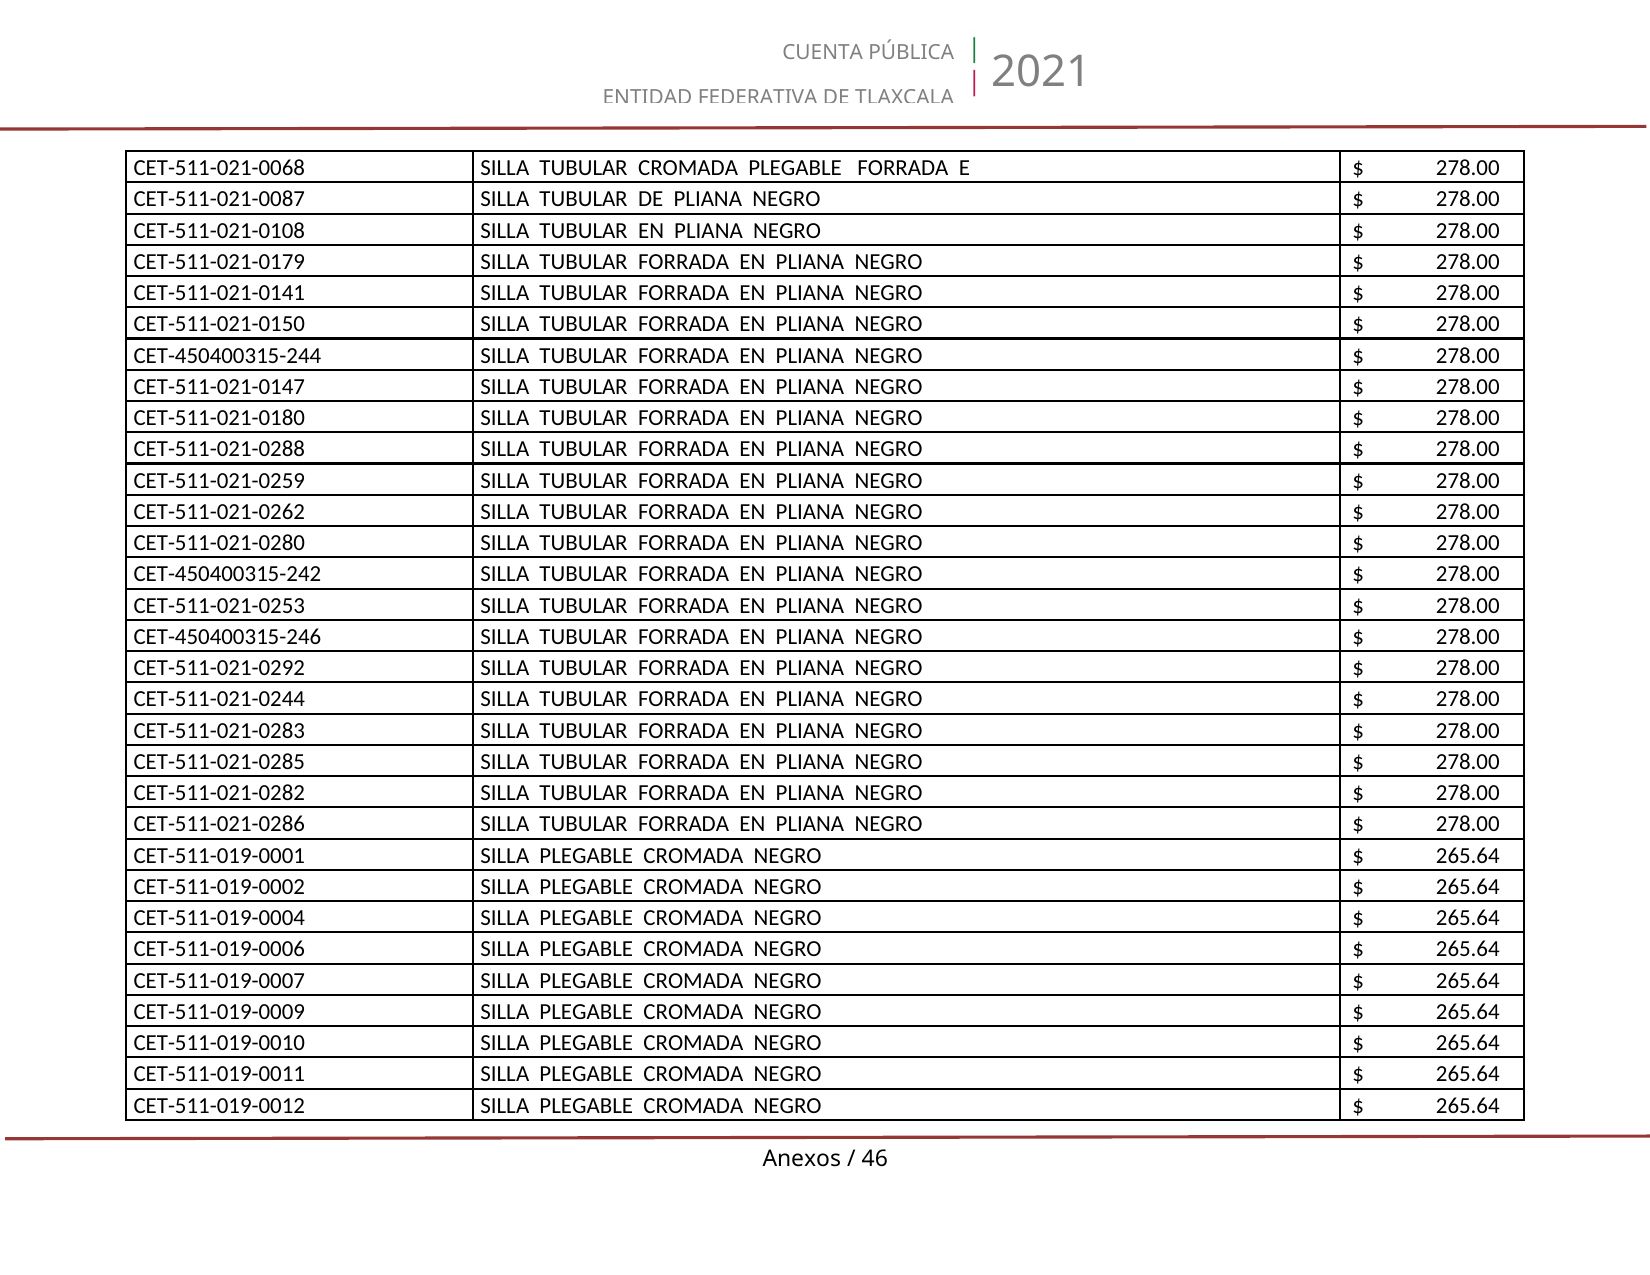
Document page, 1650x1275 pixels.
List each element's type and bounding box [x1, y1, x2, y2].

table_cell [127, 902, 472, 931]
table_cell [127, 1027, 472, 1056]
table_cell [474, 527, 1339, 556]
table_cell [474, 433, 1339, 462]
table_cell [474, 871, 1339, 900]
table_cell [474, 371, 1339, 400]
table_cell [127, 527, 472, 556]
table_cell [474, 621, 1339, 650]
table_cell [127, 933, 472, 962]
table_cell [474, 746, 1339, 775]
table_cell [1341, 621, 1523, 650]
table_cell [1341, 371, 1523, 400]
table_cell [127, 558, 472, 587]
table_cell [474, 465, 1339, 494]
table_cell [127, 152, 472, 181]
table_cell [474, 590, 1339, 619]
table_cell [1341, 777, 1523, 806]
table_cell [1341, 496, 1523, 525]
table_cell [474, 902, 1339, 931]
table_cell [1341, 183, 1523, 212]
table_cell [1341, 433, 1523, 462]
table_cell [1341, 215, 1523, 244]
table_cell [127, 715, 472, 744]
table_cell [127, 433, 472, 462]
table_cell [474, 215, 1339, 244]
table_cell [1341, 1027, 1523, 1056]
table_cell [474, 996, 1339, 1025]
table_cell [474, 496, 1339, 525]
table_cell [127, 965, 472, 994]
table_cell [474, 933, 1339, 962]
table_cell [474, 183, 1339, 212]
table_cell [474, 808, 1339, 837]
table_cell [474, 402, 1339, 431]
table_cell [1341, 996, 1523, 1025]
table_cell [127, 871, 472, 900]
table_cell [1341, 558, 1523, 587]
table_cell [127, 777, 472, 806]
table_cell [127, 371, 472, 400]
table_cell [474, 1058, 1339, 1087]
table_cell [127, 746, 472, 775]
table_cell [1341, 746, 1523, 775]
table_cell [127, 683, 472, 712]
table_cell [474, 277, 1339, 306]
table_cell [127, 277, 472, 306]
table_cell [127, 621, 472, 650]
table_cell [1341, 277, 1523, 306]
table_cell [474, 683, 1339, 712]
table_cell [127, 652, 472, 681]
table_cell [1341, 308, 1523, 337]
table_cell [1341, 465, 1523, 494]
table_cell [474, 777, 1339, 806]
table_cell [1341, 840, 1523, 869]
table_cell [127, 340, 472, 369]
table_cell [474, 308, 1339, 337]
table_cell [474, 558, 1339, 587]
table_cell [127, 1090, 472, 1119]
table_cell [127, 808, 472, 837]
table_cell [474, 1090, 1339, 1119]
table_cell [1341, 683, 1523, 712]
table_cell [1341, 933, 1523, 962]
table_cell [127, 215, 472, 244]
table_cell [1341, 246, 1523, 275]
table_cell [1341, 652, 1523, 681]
picture [968, 28, 985, 99]
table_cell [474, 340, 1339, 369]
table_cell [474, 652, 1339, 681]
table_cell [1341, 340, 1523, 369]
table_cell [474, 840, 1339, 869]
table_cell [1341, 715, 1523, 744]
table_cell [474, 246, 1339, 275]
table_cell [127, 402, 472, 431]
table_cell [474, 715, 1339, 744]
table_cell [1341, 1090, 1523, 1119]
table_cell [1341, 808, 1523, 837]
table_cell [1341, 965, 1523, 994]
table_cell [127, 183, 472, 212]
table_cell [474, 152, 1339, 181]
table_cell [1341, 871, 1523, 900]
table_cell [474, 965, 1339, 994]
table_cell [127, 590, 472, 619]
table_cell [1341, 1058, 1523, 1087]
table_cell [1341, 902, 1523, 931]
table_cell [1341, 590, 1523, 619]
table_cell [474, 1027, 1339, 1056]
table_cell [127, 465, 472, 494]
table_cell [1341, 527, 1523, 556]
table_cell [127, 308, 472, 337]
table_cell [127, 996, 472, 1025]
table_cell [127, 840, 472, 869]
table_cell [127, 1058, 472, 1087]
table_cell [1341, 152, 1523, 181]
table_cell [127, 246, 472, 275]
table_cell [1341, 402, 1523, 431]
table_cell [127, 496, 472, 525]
